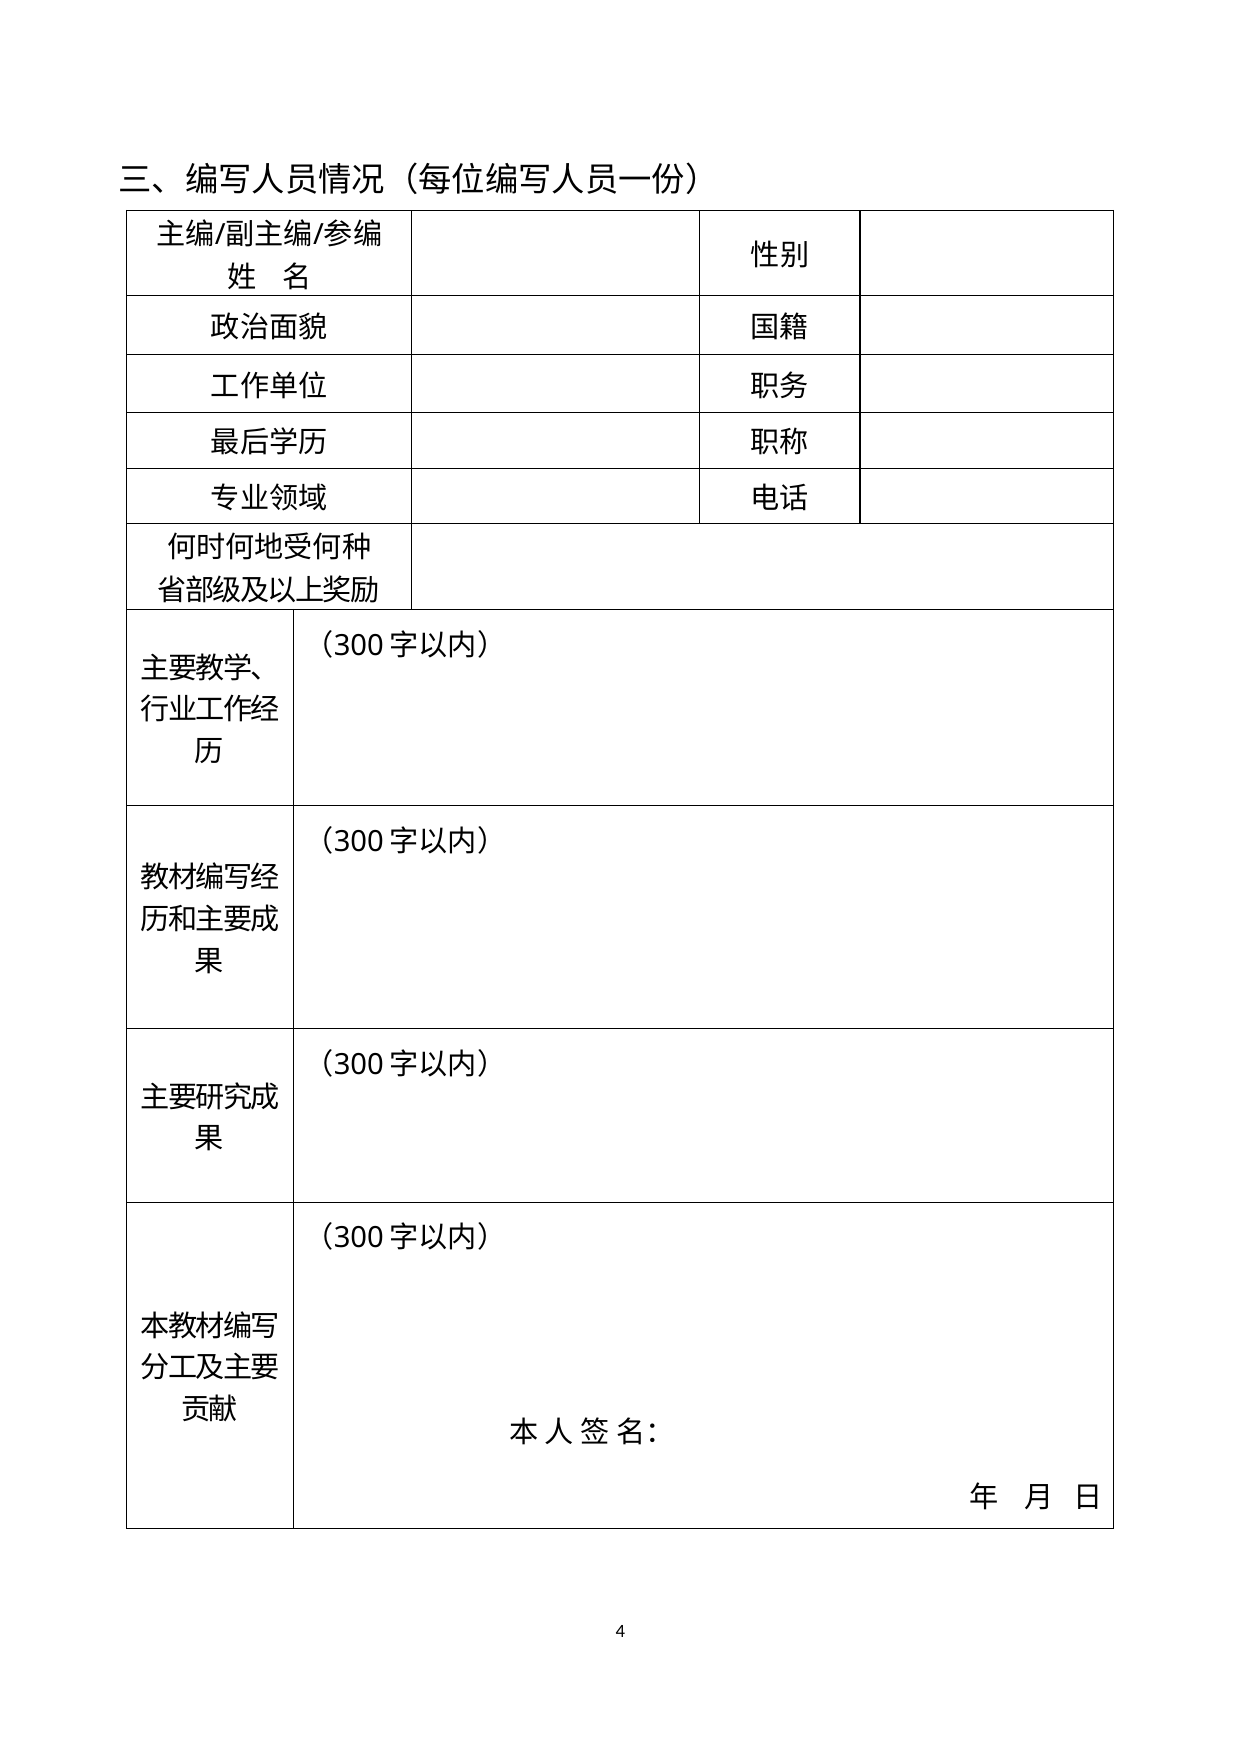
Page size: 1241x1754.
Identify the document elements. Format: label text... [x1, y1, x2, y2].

table_header 主编/副主编/参编 姓 名 [127, 211, 411, 295]
table_cell 工作单位 [127, 355, 411, 412]
table_cell 职称 [700, 413, 859, 468]
table_cell （300字以内） [294, 1029, 1113, 1202]
table_cell 本教材编写分工及主要贡献 [127, 1203, 293, 1528]
text 三、编写人员情况（每位编写人员一份） [118, 145, 1122, 210]
table_cell [412, 469, 699, 522]
table_cell 国籍 [700, 296, 859, 354]
table_cell [861, 413, 1113, 468]
table_cell （300字以内） 本 人 签 名： 年 月 日 [294, 1203, 1113, 1528]
table_cell [861, 469, 1113, 522]
table_cell [412, 524, 1113, 609]
table_header [412, 211, 699, 295]
table_cell [861, 355, 1113, 412]
table_cell 教材编写经历和主要成果 [127, 806, 293, 1028]
table_cell 职务 [700, 355, 859, 412]
table_cell [412, 355, 699, 412]
table_cell （300字以内） [294, 806, 1113, 1028]
table_header 性别 [700, 211, 859, 295]
table_cell [861, 296, 1113, 354]
table_header [861, 211, 1113, 295]
table_cell 政治面貌 [127, 296, 411, 354]
table_cell 专业领域 [127, 469, 411, 522]
table_cell （300字以内） [294, 610, 1113, 805]
table_cell [412, 413, 699, 468]
table_cell 最后学历 [127, 413, 411, 468]
table_cell 主要教学、行业工作经历 [127, 610, 293, 805]
table_cell 主要研究成果 [127, 1029, 293, 1202]
table_cell [412, 296, 699, 354]
table_cell 电话 [700, 469, 859, 522]
table_cell 何时何地受何种 省部级及以上奖励 [127, 524, 411, 609]
